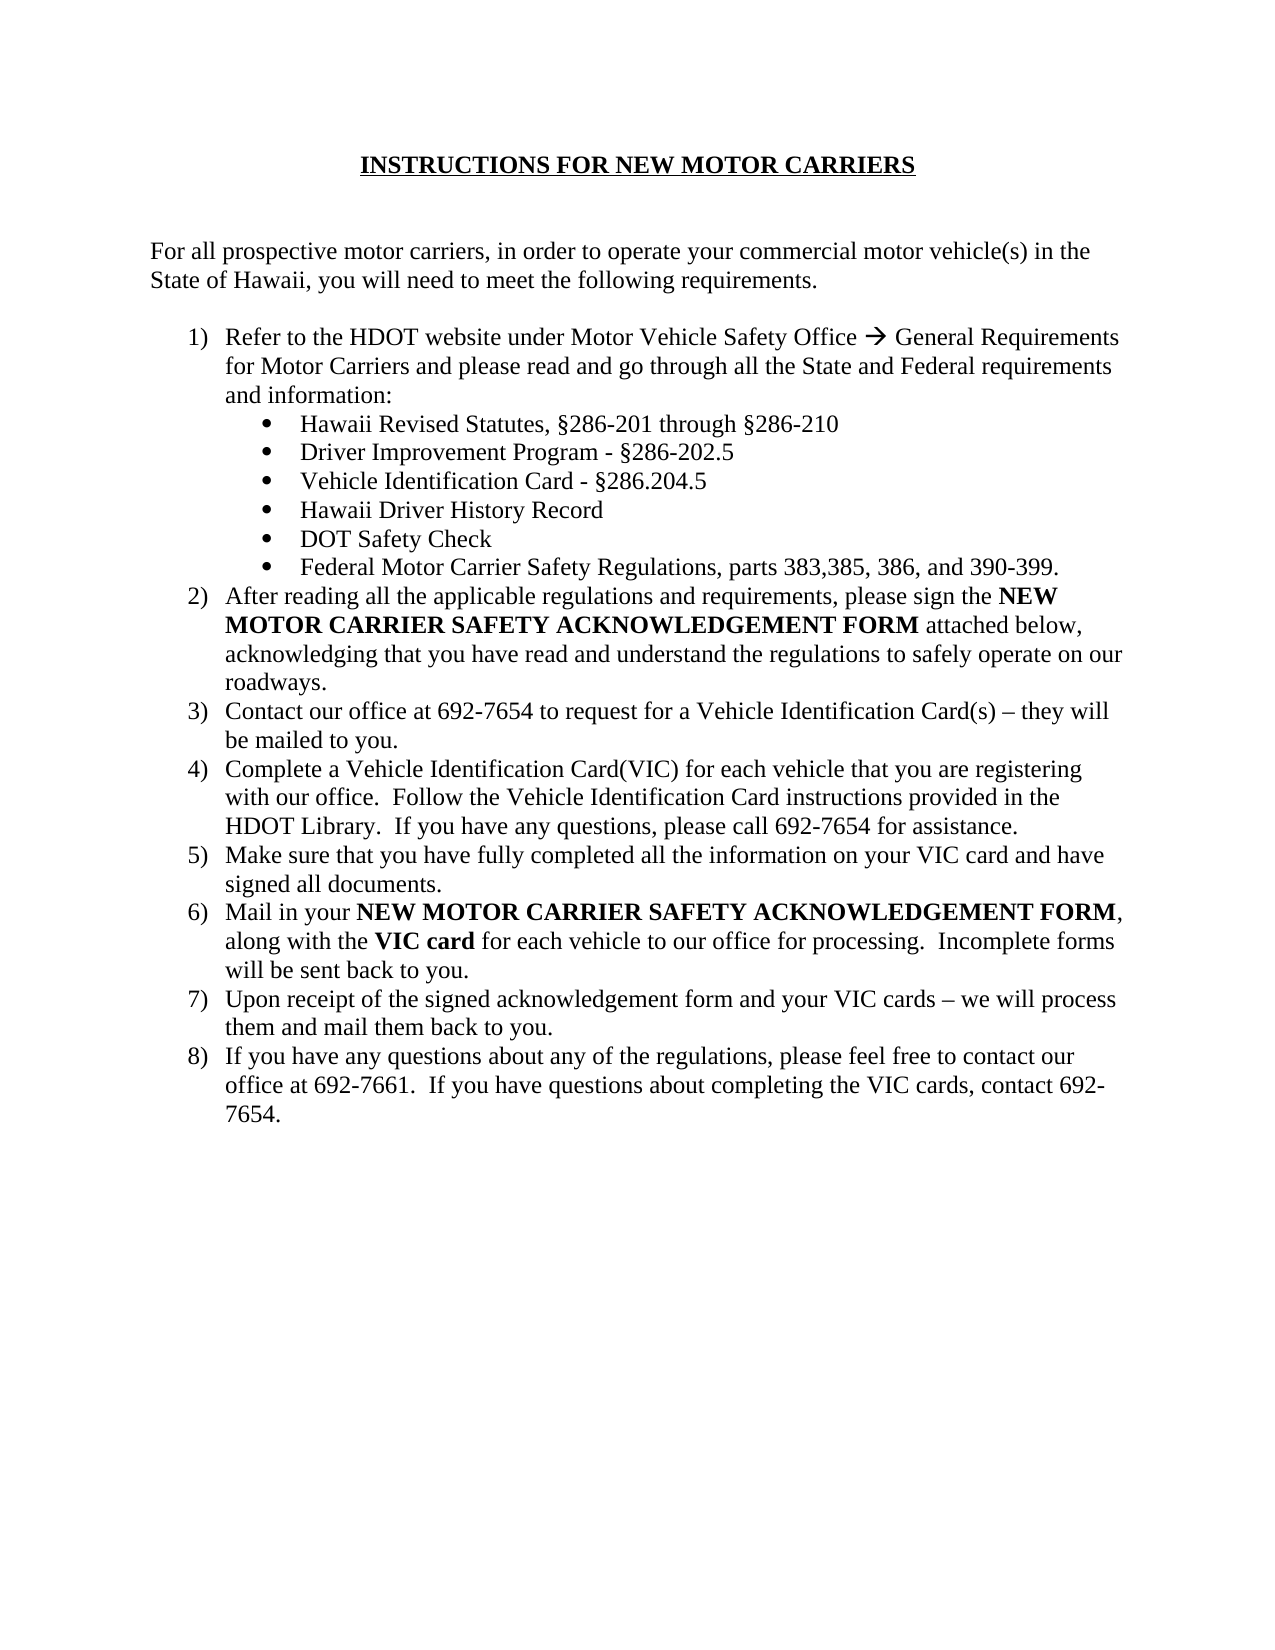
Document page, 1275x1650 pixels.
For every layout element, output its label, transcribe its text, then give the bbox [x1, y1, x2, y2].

list Vehicle Identification Card - §286.204.5 [262, 466, 1125, 495]
text INSTRUCTIONS FOR NEW MOTOR CARRIERS [150, 150, 1125, 179]
list DOT Safety Check [262, 524, 1125, 552]
list Hawaii Revised Statutes, §286-201 through §286-210 [262, 409, 1125, 437]
list Make sure that you have fully completed all the information on your VIC card and have signed all documents. [187, 840, 1125, 897]
text For all prospective motor carriers, in order to operate your commercial motor vehicle(s) in the State of Hawaii, you will need to meet the following requirements. [150, 236, 1125, 294]
list Mail in your NEW MOTOR CARRIER SAFETY ACKNOWLEDGEMENT FORM, along with the VIC card for each vehicle to our office for processing. Incomplete forms will be sent back to you. [187, 897, 1125, 984]
list Refer to the HDOT website under Motor Vehicle Safety Office General Requirements for Motor Carriers and please read and go through all the State and Federal requirements and information: [187, 322, 1125, 409]
list After reading all the applicable regulations and requirements, please sign the NEW MOTOR CARRIER SAFETY ACKNOWLEDGEMENT FORM attached below, acknowledging that you have read and understand the regulations to safely operate on our roadways. [187, 581, 1125, 696]
list If you have any questions about any of the regulations, please feel free to contact our office at 692-7661. If you have questions about completing the VIC cards, contact 692-7654. [187, 1041, 1125, 1127]
list Federal Motor Carrier Safety Regulations, parts 383,385, 386, and 390-399. [262, 552, 1125, 581]
list Hawaii Driver History Record [262, 495, 1125, 524]
list Contact our office at 692-7654 to request for a Vehicle Identification Card(s) – they will be mailed to you. [187, 696, 1125, 754]
list Complete a Vehicle Identification Card(VIC) for each vehicle that you are registering with our office. Follow the Vehicle Identification Card instructions provided in the HDOT Library. If you have any questions, please call 692-7654 for assistance. [187, 754, 1125, 840]
list Driver Improvement Program - §286-202.5 [262, 437, 1125, 466]
list Upon receipt of the signed acknowledgement form and your VIC cards – we will process them and mail them back to you. [187, 984, 1125, 1041]
